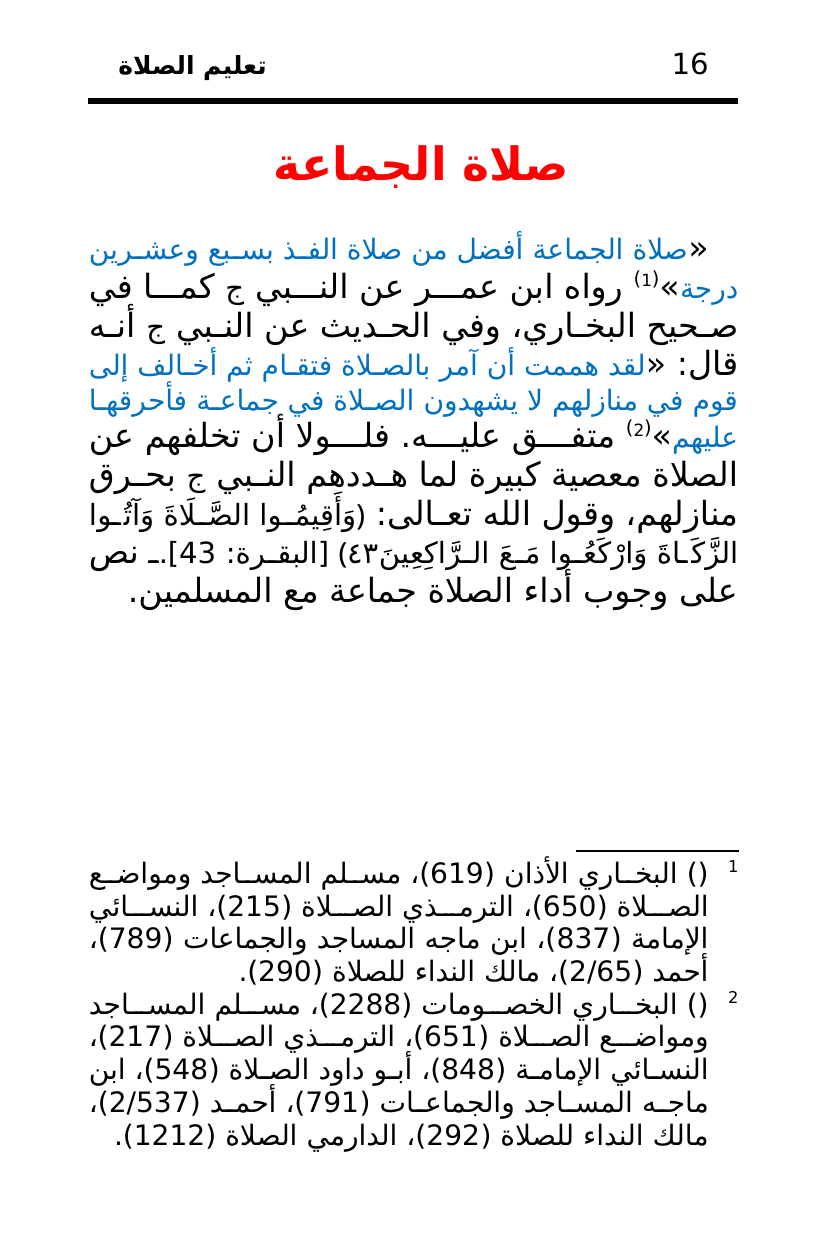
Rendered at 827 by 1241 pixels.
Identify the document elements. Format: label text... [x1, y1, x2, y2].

text «صلاة الجماعة أفضل من صلاة الفذ بسبع وعشرين درجة»() رواه ابن عمر عن النبي ج كما في صحيح البخاري، وفي الحديث عن النبي ج أنه قال: «لقد هممت أن آمر بالصلاة فتقام ثم أخالف إلى قوم في منازلهم لا يشهدون الصلاة في جماعة فأحرقها عليهم»() متفق عليه. فلولا أن تخلفهم عن الصلاة معصية كبيرة لما هددهم النبي ج بحرق منازلهم، وقول الله تعالى: ﴿وَأَقِيمُوا الصَّلَاةَ وَآتُوا الزَّكَاةَ وَارْكَعُوا مَعَ الرَّاكِعِينَ٤٣﴾ [البقرة: 43]. نص على وجوب أداء الصلاة جماعة مع المسلمين. [89, 228, 738, 611]
text صلاة الجماعة [89, 137, 738, 191]
